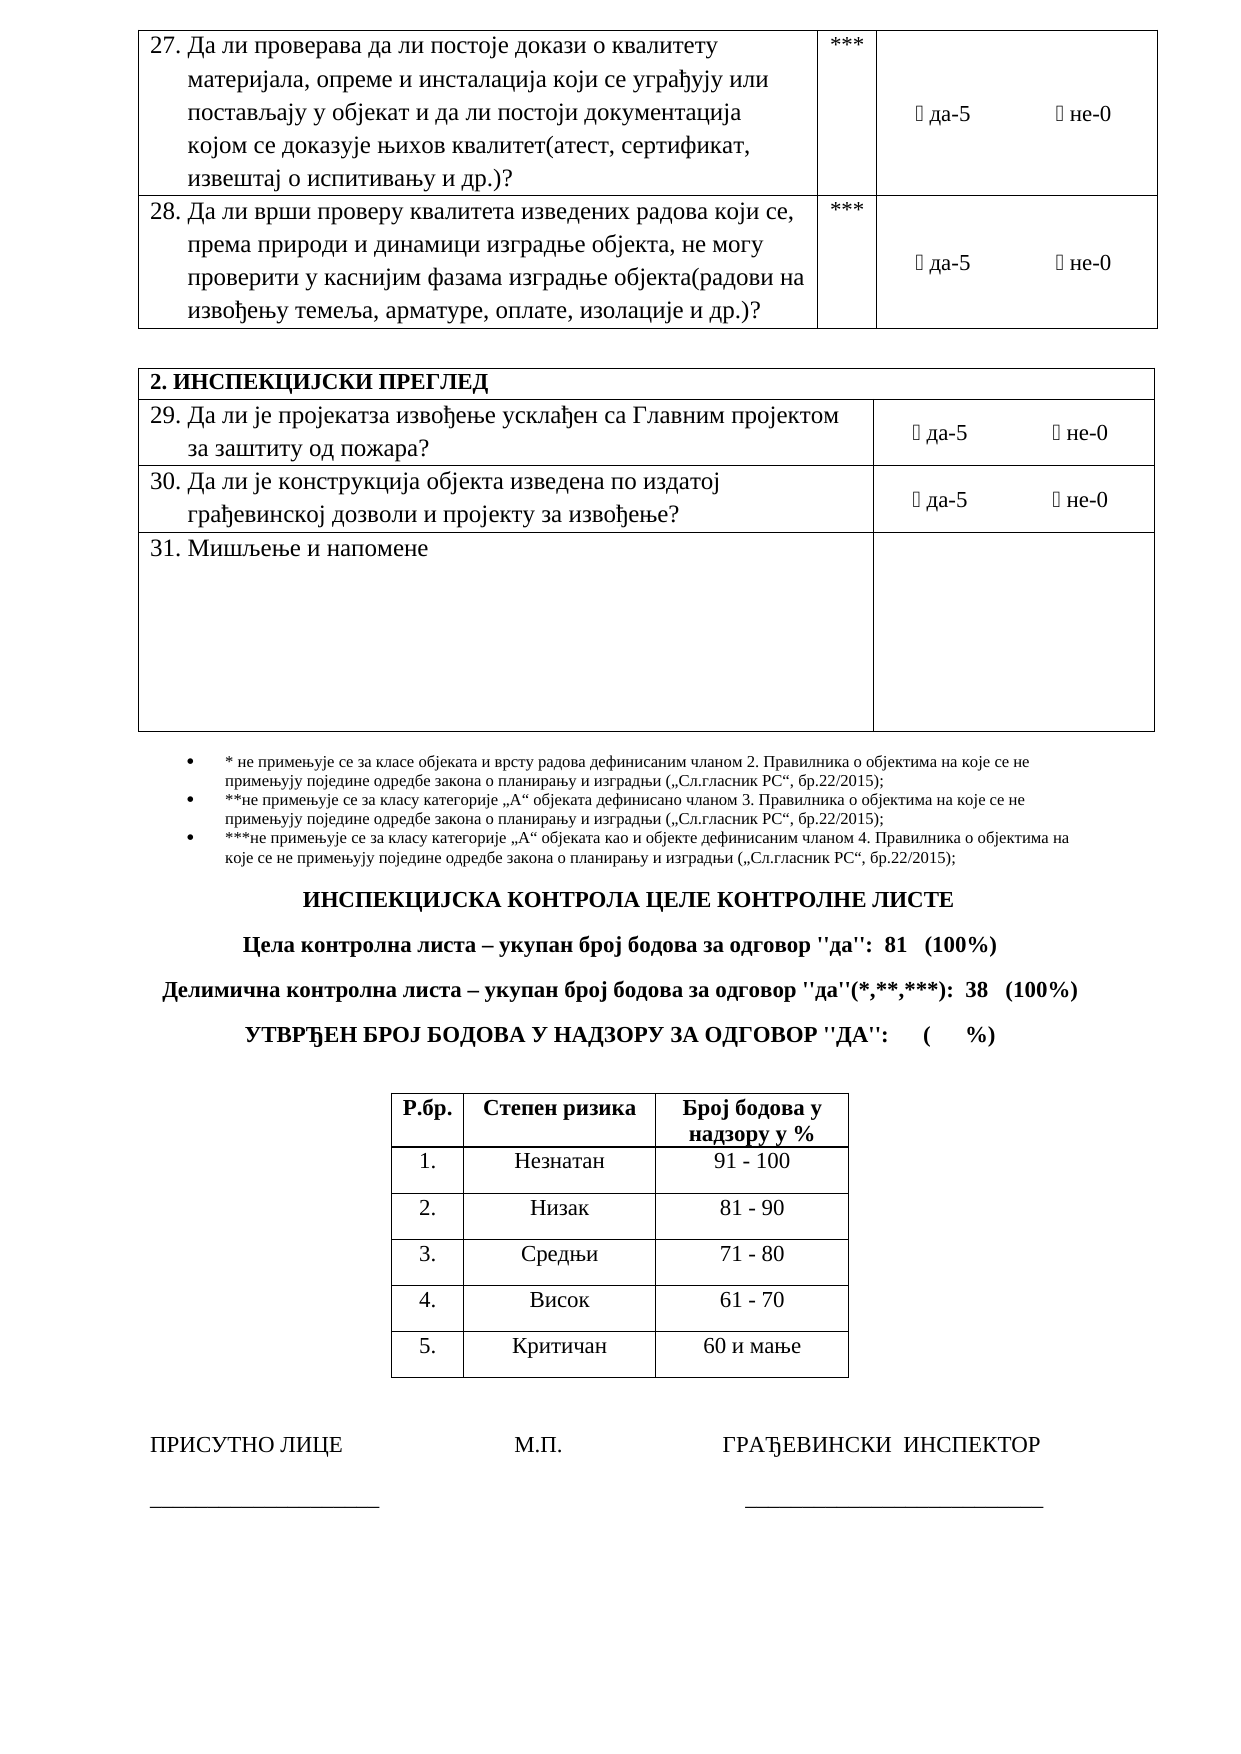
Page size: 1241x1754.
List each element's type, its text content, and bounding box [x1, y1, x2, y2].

table_cell не-0 [1006, 400, 1154, 465]
table_cell не-0 [1006, 466, 1154, 532]
table_cell Да ли врши проверу квалитета изведених радова који се, према природи и динамици изградње објекта, не могу проверити у каснијим фазама изградње објекта(радови на извођењу темеља, арматуре, оплате, изолације и др.)? [139, 196, 817, 328]
table_cell 2. [392, 1194, 463, 1239]
table_cell Низак [464, 1194, 655, 1239]
table_cell 71 - 80 [656, 1240, 848, 1285]
table_cell [1006, 533, 1154, 731]
table_cell 5. [392, 1332, 463, 1377]
table_cell да-5 [874, 400, 1006, 465]
table_cell [874, 533, 1006, 731]
table_cell Мишљење и напомене [139, 533, 873, 731]
table_cell 91 - 100 [656, 1148, 848, 1192]
table_cell *** [818, 196, 876, 328]
text ИНСПЕКЦИЈСКА КОНТРОЛА ЦЕЛЕ КОНТРОЛНЕ ЛИСТЕ [150, 886, 1090, 912]
table_cell Висок [464, 1286, 655, 1331]
table_cell *** [818, 31, 876, 195]
table_header 2. ИНСПЕКЦИЈСКИ ПРЕГЛЕД [139, 369, 1154, 399]
text ПРИСУТНО ЛИЦЕ М.П. ГРАЂЕВИНСКИ ИНСПЕКТОР [150, 1431, 1090, 1457]
table_cell Незнатан [464, 1148, 655, 1192]
table_cell 60 и мање [656, 1332, 848, 1377]
table_cell да-5 [877, 31, 1009, 195]
table_cell да-5 [877, 196, 1009, 328]
list ***не примењује се за класу категорије „А“ објеката као и објекте дефинисаним чланом 4. Правилника о објектима на које се не примењују поједине одредбе закона о планирању и изградњи („Сл.гласник РС“, бр.22/2015); [187, 828, 1090, 867]
table_cell Да ли проверава да ли постоје докази о квалитету материјала, опреме и инсталација који се уграђују или постављају у објекат и да ли постоји документација којом се доказује њихов квалитет(атест, сертификат, извештај о испитивању и др.)? [139, 31, 817, 195]
text Делимична контролна листа – укупан број бодова за одговор ''да''(*,**,***): 38 (100%) [150, 976, 1090, 1002]
list **не примењује се за класу категорије „А“ објеката дефинисано чланом 3. Правилника о објектима на које се не примењују поједине одредбе закона о планирању и изградњи („Сл.гласник РС“, бр.22/2015); [187, 790, 1090, 828]
table_cell 1. [392, 1148, 463, 1192]
table_cell Да ли је конструкција објекта изведена по издатој грађевинској дозволи и пројекту за извођење? [139, 466, 873, 532]
table_cell 81 - 90 [656, 1194, 848, 1239]
table_cell 3. [392, 1240, 463, 1285]
table_cell не-0 [1009, 31, 1157, 195]
table_cell 61 - 70 [656, 1286, 848, 1331]
table_cell да-5 [874, 466, 1006, 532]
table_cell не-0 [1009, 196, 1157, 328]
text УТВРЂЕН БРОЈ БОДОВА У НАДЗОРУ ЗА ОДГОВОР ''ДА'': ( %) [150, 1021, 1090, 1047]
list * не примењује се за класе објеката и врсту радова дефинисаним чланом 2. Правилника о објектима на које се не примењују поједине одредбе закона о планирању и изградњи („Сл.гласник РС“, бр.22/2015); [187, 751, 1090, 790]
table_header Број бодова у надзору у % [656, 1094, 848, 1146]
table_cell Средњи [464, 1240, 655, 1285]
table_header Р.бр. [392, 1094, 463, 1146]
table_cell Критичан [464, 1332, 655, 1377]
text Цела контролна листа – укупан број бодова за одговор ''да'': 81 (100%) [150, 931, 1090, 957]
table_header Степен ризика [464, 1094, 655, 1146]
text ____________________ __________________________ [150, 1483, 1090, 1510]
table_cell Да ли је пројекатза извођење усклађен са Главним пројектом за заштиту од пожара? [139, 400, 873, 465]
table_cell 4. [392, 1286, 463, 1331]
